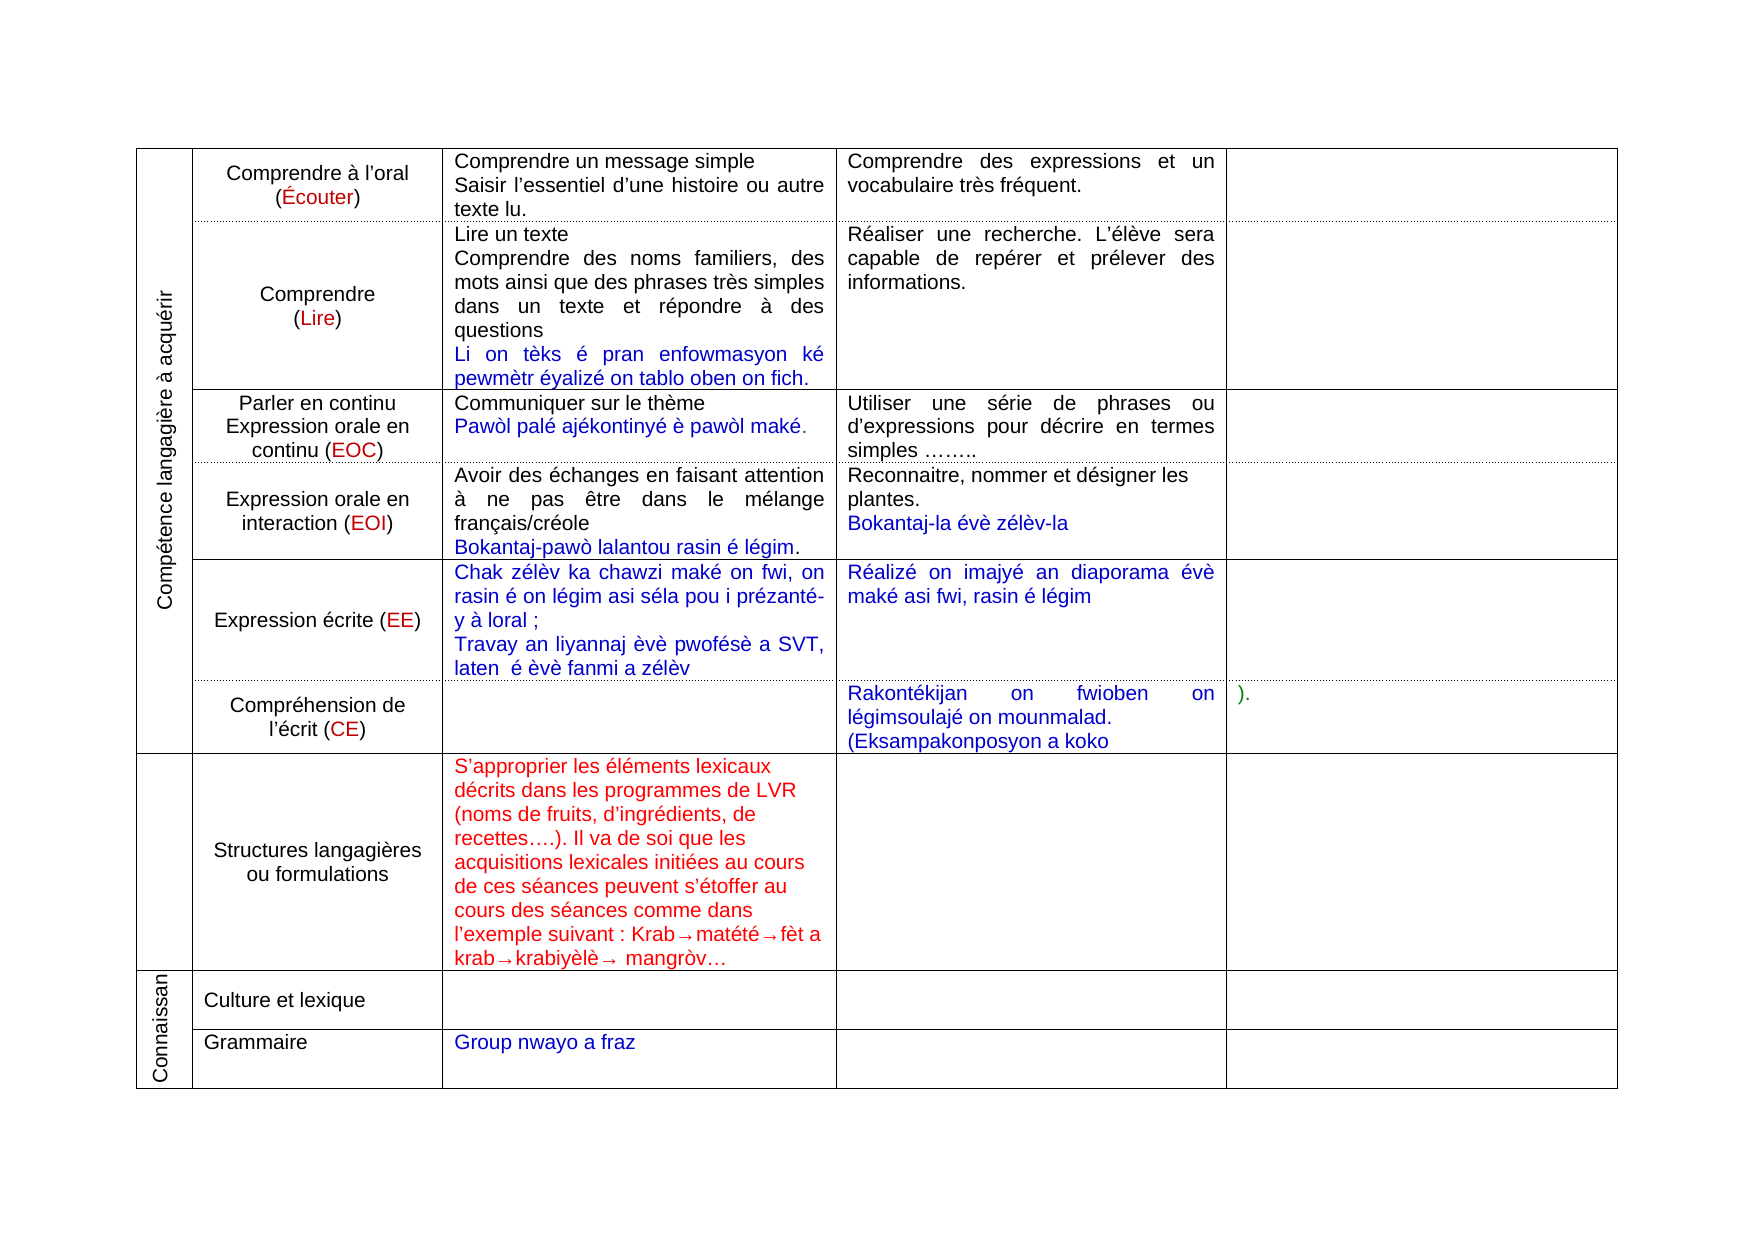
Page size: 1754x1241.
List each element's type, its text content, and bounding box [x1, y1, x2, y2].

table_cell Lire un texte Comprendre des noms familiers, des mots ainsi que des phrases très simples dans un texte et répondre à des questions Li on tèks é pran enfowmasyon ké pewmètr éyalizé on tablo oben on fich. [443, 221, 836, 389]
table_cell Communiquer sur le thème Pawòl palé ajékontinyé è pawòl maké. [443, 390, 836, 462]
table_cell S’approprier les éléments lexicaux décrits dans les programmes de LVR (noms de fruits, d’ingrédients, de recettes….). Il va de soi que les acquisitions lexicales initiées au cours de ces séances peuvent s’étoffer au cours des séances comme dans l’exemple suivant : Krab→matété→fèt a krab→krabiyèlè→ mangròv… [443, 754, 836, 969]
table_cell Grammaire [193, 1030, 442, 1088]
table_cell Comprendre à l’oral (Écouter) [193, 149, 442, 221]
table_cell Rakontékijan on fwioben on légimsoulajé on mounmalad. (Eksampakonposyon a koko [837, 680, 1226, 753]
table_cell [1227, 560, 1617, 680]
table_cell [837, 754, 1226, 969]
table_cell Reconnaitre, nommer et désigner les plantes. Bokantaj-la évè zélèv-la [837, 462, 1226, 559]
table_cell [1227, 462, 1617, 559]
table_cell Parler en continu Expression orale en continu (EOC) [193, 390, 442, 462]
table_cell [1227, 971, 1617, 1028]
table_cell Réaliser une recherche. L’élève sera capable de repérer et prélever des informations. [837, 221, 1226, 389]
table_cell Chak zélèv ka chawzi maké on fwi, on rasin é on légim asi séla pou i prézanté-y à loral ; Travay an liyannaj èvè pwofésè a SVT, laten é èvè fanmi a zélèv [443, 560, 836, 680]
table_cell [1227, 149, 1617, 221]
table_cell Comprendre (Lire) [193, 221, 442, 389]
table_cell Avoir des échanges en faisant attention à ne pas être dans le mélange français/créole Bokantaj-pawò lalantou rasin é légim. [443, 462, 836, 559]
table_cell [837, 971, 1226, 1028]
table_cell [137, 754, 192, 969]
table_cell [1227, 1030, 1617, 1088]
table_cell ). [1227, 680, 1617, 753]
table_cell Expression écrite (EE) [193, 560, 442, 680]
table_cell [1227, 221, 1617, 389]
table_cell Structures langagières ou formulations [193, 754, 442, 969]
table_cell Utiliser une série de phrases ou d’expressions pour décrire en termes simples …….. [837, 390, 1226, 462]
table_cell Connaissances [137, 971, 192, 1088]
table_cell Compréhension de l’écrit (CE) [193, 680, 442, 753]
table_cell Comprendre des expressions et un vocabulaire très fréquent. [837, 149, 1226, 221]
table_cell [443, 680, 836, 753]
table_cell [837, 1030, 1226, 1088]
table_cell Culture et lexique [193, 971, 442, 1028]
table_cell Réalizé on imajyé an diaporama évè maké asi fwi, rasin é légim [837, 560, 1226, 680]
table_cell Expression orale en interaction (EOI) [193, 462, 442, 559]
table_cell Comprendre un message simple Saisir l’essentiel d’une histoire ou autre texte lu. [443, 149, 836, 221]
table_cell Group nwayo a fraz [443, 1030, 836, 1088]
table_cell [443, 971, 836, 1028]
table_cell [1227, 390, 1617, 462]
table_cell Compétence langagière à acquérir [137, 149, 192, 753]
table_cell [1227, 754, 1617, 969]
